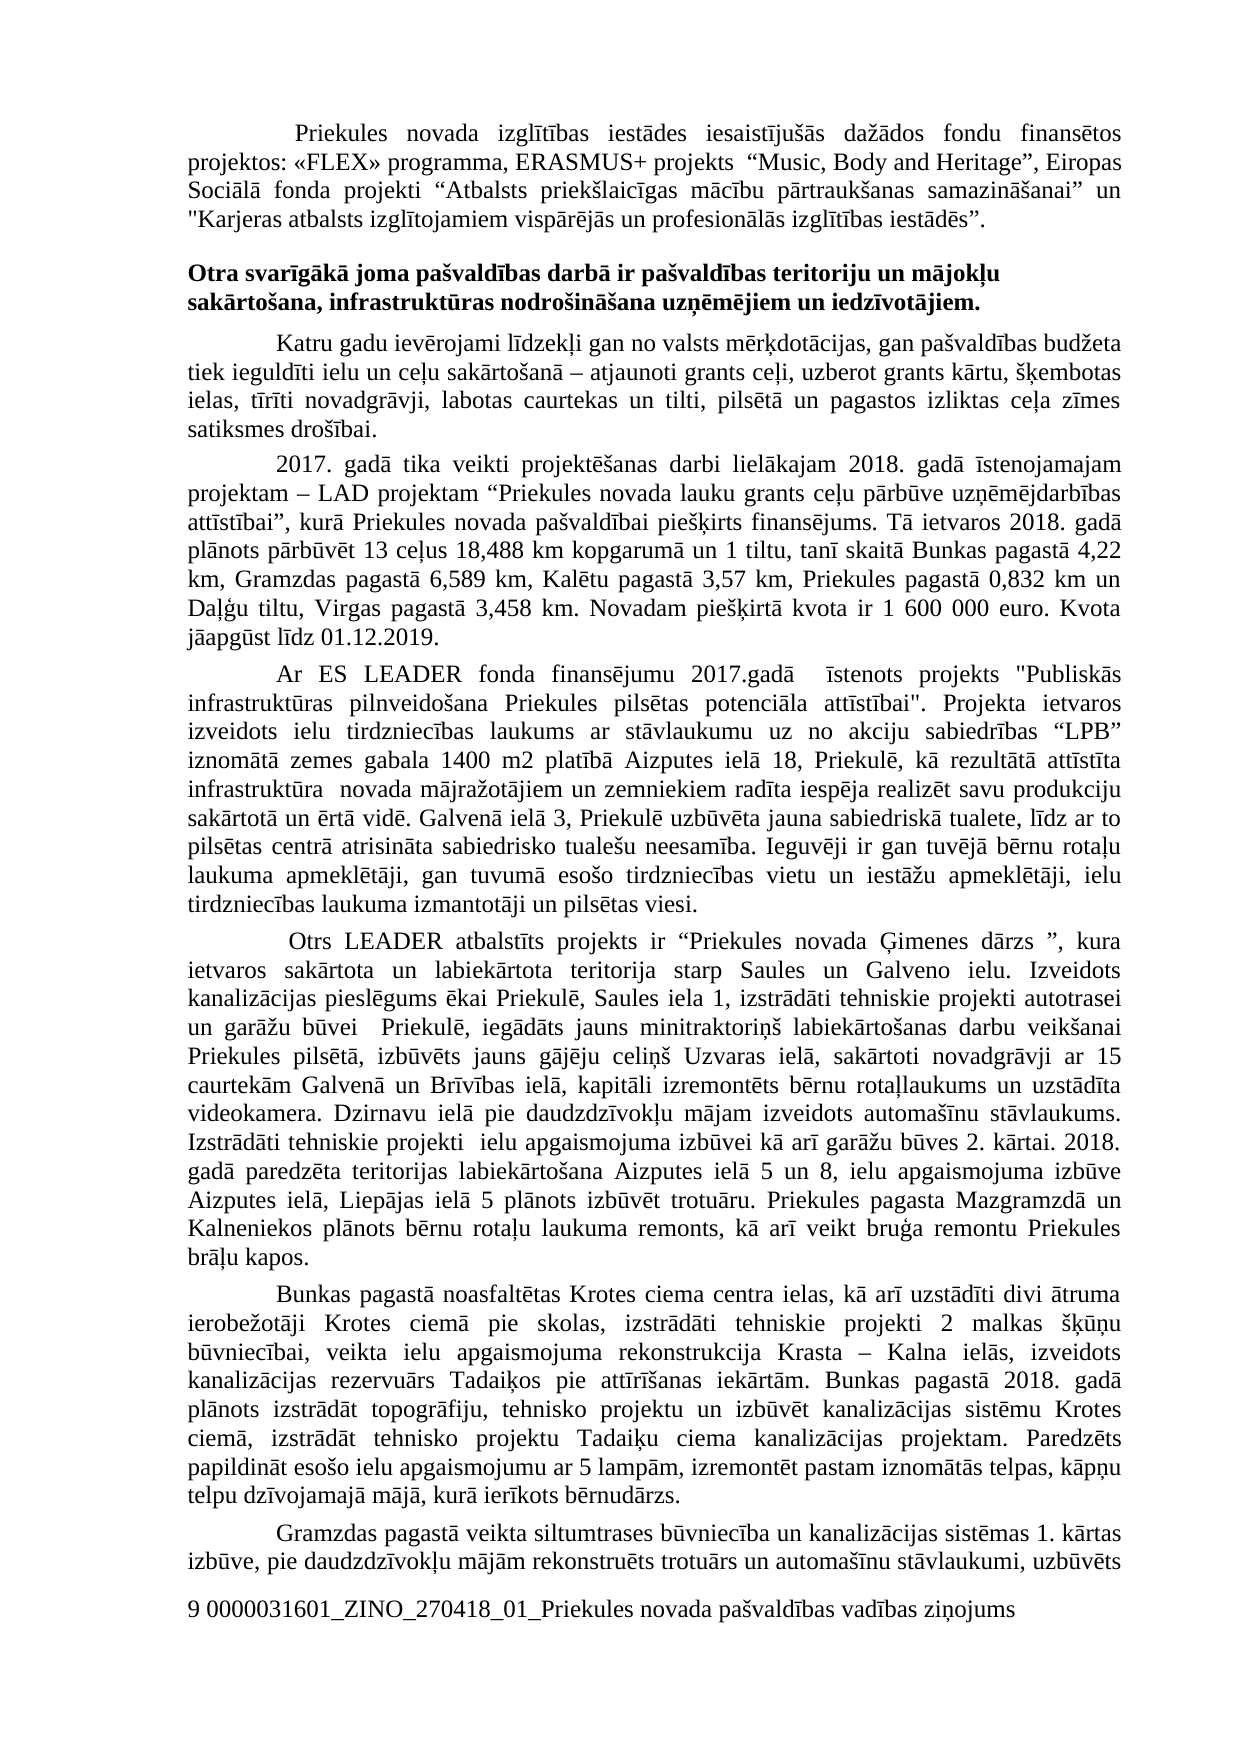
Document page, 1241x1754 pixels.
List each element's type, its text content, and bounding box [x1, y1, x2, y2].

text Priekules novada izglītības iestādes iesaistījušās dažādos fondu finansētos projektos: «FLEX» programma, ERASMUS+ projekts “Music, Body and Heritage”, Eiropas Sociālā fonda projekti “Atbalsts priekšlaicīgas mācību pārtraukšanas samazināšanai” un "Karjeras atbalsts izglītojamiem vispārējās un profesionālās izglītības iestādēs”. [187, 118, 1122, 233]
text 2017. gadā tika veikti projektēšanas darbi lielākajam 2018. gadā īstenojamajam projektam – LAD projektam “Priekules novada lauku grants ceļu pārbūve uzņēmējdarbības attīstībai”, kurā Priekules novada pašvaldībai piešķirts finansējums. Tā ietvaros 2018. gadā plānots pārbūvēt 13 ceļus 18,488 km kopgarumā un 1 tiltu, tanī skaitā Bunkas pagastā 4,22 km, Gramzdas pagastā 6,589 km, Kalētu pagastā 3,57 km, Priekules pagastā 0,832 km un Daļģu tiltu, Virgas pagastā 3,458 km. Novadam piešķirtā kvota ir 1 600 000 euro. Kvota jāapgūst līdz 01.12.2019. [187, 449, 1122, 651]
text Ar ES LEADER fonda finansējumu 2017.gadā īstenots projekts "Publiskās infrastruktūras pilnveidošana Priekules pilsētas potenciāla attīstībai". Projekta ietvaros izveidots ielu tirdzniecības laukums ar stāvlaukumu uz no akciju sabiedrības “LPB” iznomātā zemes gabala 1400 m2 platībā Aizputes ielā 18, Priekulē, kā rezultātā attīstīta infrastruktūra novada mājražotājiem un zemniekiem radīta iespēja realizēt savu produkciju sakārtotā un ērtā vidē. Galvenā ielā 3, Priekulē uzbūvēta jauna sabiedriskā tualete, līdz ar to pilsētas centrā atrisināta sabiedrisko tualešu neesamība. Ieguvēji ir gan tuvējā bērnu rotaļu laukuma apmeklētāji, gan tuvumā esošo tirdzniecības vietu un iestāžu apmeklētāji, ielu tirdzniecības laukuma izmantotāji un pilsētas viesi. [187, 659, 1122, 918]
text Katru gadu ievērojami līdzekļi gan no valsts mērķdotācijas, gan pašvaldības budžeta tiek ieguldīti ielu un ceļu sakārtošanā – atjaunoti grants ceļi, uzberot grants kārtu, šķembotas ielas, tīrīti novadgrāvji, labotas caurtekas un tilti, pilsētā un pagastos izliktas ceļa zīmes satiksmes drošībai. [187, 328, 1122, 443]
text Bunkas pagastā noasfaltētas Krotes ciema centra ielas, kā arī uzstādīti divi ātruma ierobežotāji Krotes ciemā pie skolas, izstrādāti tehniskie projekti 2 malkas šķūņu būvniecībai, veikta ielu apgaismojuma rekonstrukcija Krasta – Kalna ielās, izveidots kanalizācijas rezervuārs Tadaiķos pie attīrīšanas iekārtām. Bunkas pagastā 2018. gadā plānots izstrādāt topogrāfiju, tehnisko projektu un izbūvēt kanalizācijas sistēmu Krotes ciemā, izstrādāt tehnisko projektu Tadaiķu ciema kanalizācijas projektam. Paredzēts papildināt esošo ielu apgaismojumu ar 5 lampām, izremontēt pastam iznomātās telpas, kāpņu telpu dzīvojamajā mājā, kurā ierīkots bērnudārzs. [187, 1279, 1122, 1509]
text Otrs LEADER atbalstīts projekts ir “Priekules novada Ģimenes dārzs ”, kura ietvaros sakārtota un labiekārtota teritorija starp Saules un Galveno ielu. Izveidots kanalizācijas pieslēgums ēkai Priekulē, Saules iela 1, izstrādāti tehniskie projekti autotrasei un garāžu būvei Priekulē, iegādāts jauns minitraktoriņš labiekārtošanas darbu veikšanai Priekules pilsētā, izbūvēts jauns gājēju celiņš Uzvaras ielā, sakārtoti novadgrāvji ar 15 caurtekām Galvenā un Brīvības ielā, kapitāli izremontēts bērnu rotaļlaukums un uzstādīta videokamera. Dzirnavu ielā pie daudzdzīvokļu mājam izveidots automašīnu stāvlaukums. Izstrādāti tehniskie projekti ielu apgaismojuma izbūvei kā arī garāžu būves 2. kārtai. 2018. gadā paredzēta teritorijas labiekārtošana Aizputes ielā 5 un 8, ielu apgaismojuma izbūve Aizputes ielā, Liepājas ielā 5 plānots izbūvēt trotuāru. Priekules pagasta Mazgramzdā un Kalneniekos plānots bērnu rotaļu laukuma remonts, kā arī veikt bruģa remontu Priekules brāļu kapos. [187, 926, 1122, 1271]
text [187, 1518, 1122, 1575]
text Otra svarīgākā joma pašvaldības darbā ir pašvaldības teritoriju un mājokļu sakārtošana, infrastruktūras nodrošināšana uzņēmējiem un iedzīvotājiem. [187, 258, 1122, 316]
